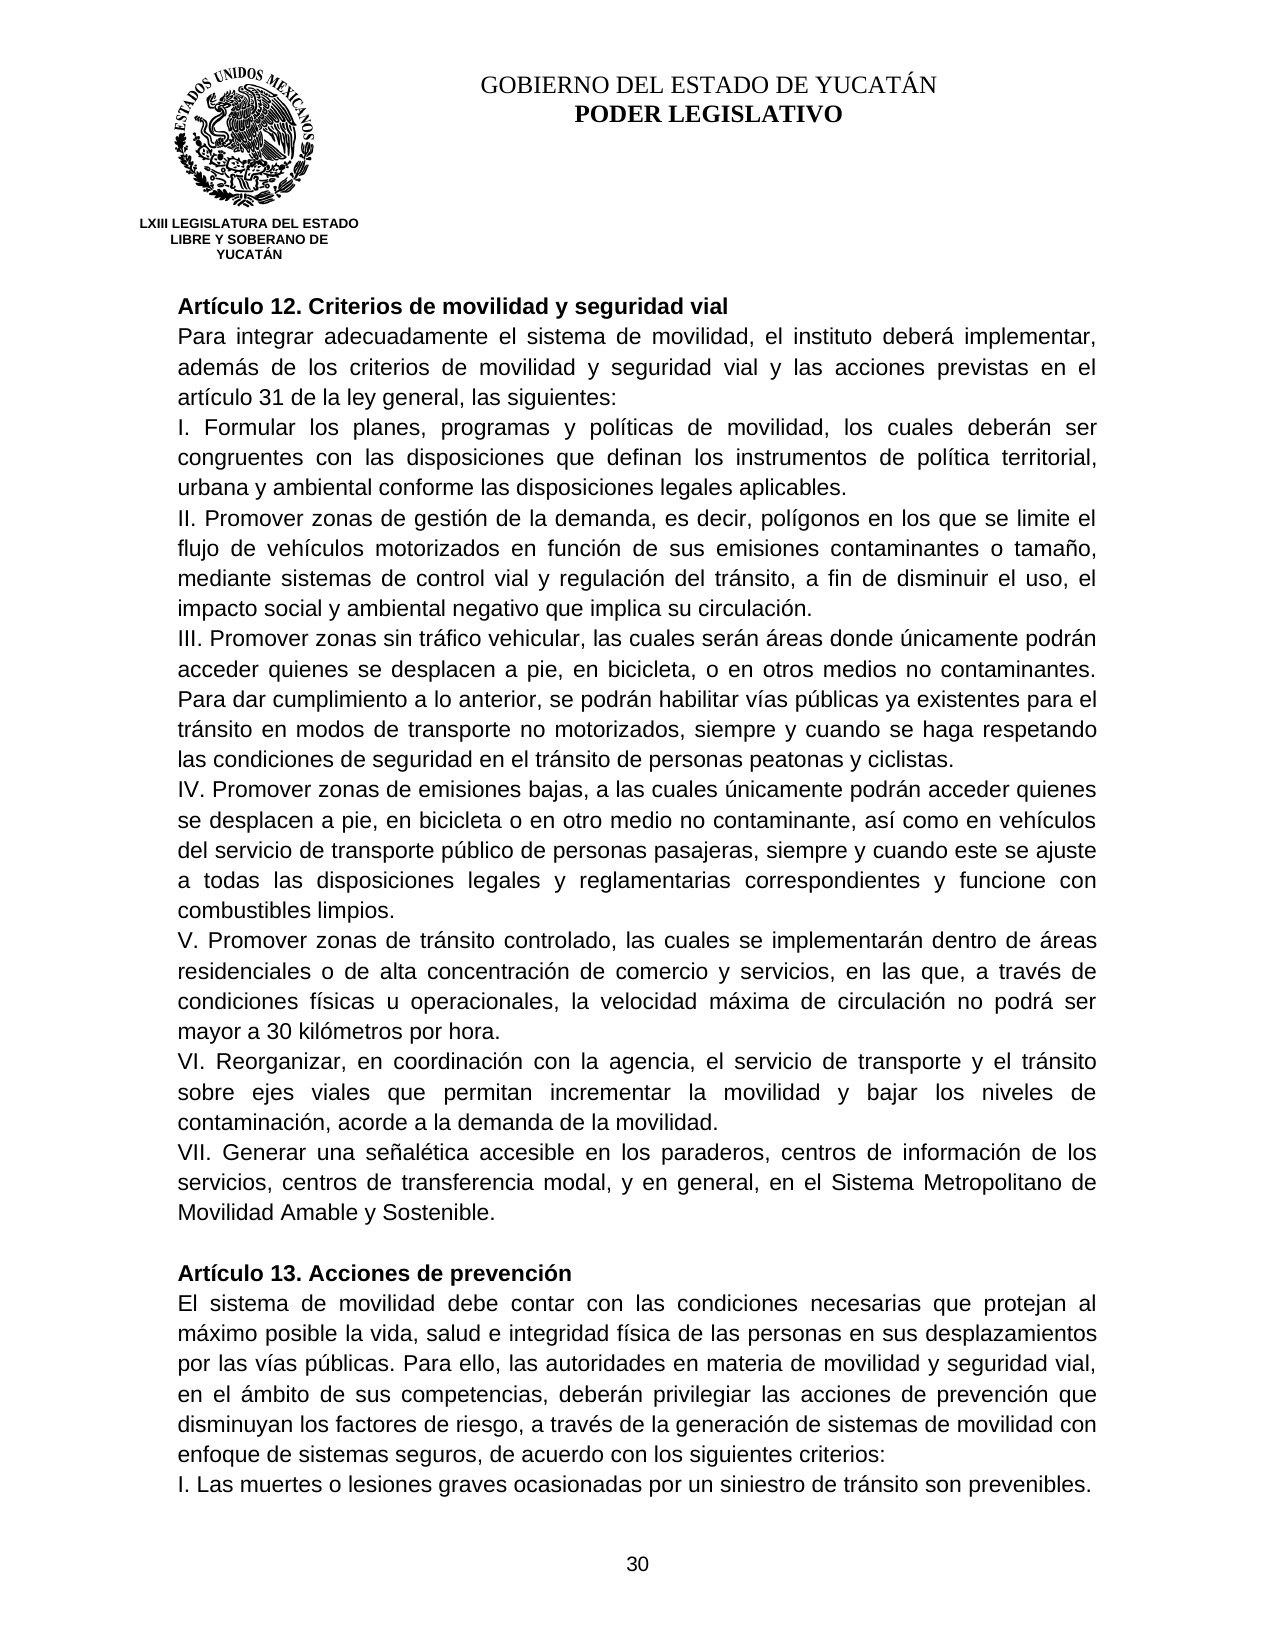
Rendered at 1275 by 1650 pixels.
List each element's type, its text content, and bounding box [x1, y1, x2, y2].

text II. Promover zonas de gestión de la demanda, es decir, polígonos en los que se limite el flujo de vehículos motorizados en función de sus emisiones contaminantes o tamaño, mediante sistemas de control vial y regulación del tránsito, a fin de disminuir el uso, el impacto social y ambiental negativo que implica su circulación. [177, 504, 1098, 622]
text III. Promover zonas sin tráfico vehicular, las cuales serán áreas donde únicamente podrán acceder quienes se desplacen a pie, en bicicleta, o en otros medios no contaminantes. Para dar cumplimiento a lo anterior, se podrán habilitar vías públicas ya existentes para el tránsito en modos de transporte no motorizados, siempre y cuando se haga respetando las condiciones de seguridad en el tránsito de personas peatonas y ciclistas. [177, 625, 1098, 773]
text Para integrar adecuadamente el sistema de movilidad, el instituto deberá implementar, además de los criterios de movilidad y seguridad vial y las acciones previstas en el artículo 31 de la ley general, las siguientes: [177, 323, 1098, 410]
text Artículo 13. Acciones de prevención [177, 1260, 1098, 1286]
text I. Las muertes o lesiones graves ocasionadas por un siniestro de tránsito son prevenibles. [177, 1471, 1098, 1498]
text IV. Promover zonas de emisiones bajas, a las cuales únicamente podrán acceder quienes se desplacen a pie, en bicicleta o en otro medio no contaminante, así como en vehículos del servicio de transporte público de personas pasajeras, siempre y cuando este se ajuste a todas las disposiciones legales y reglamentarias correspondientes y funcione con combustibles limpios. [177, 776, 1098, 924]
text I. Formular los planes, programas y políticas de movilidad, los cuales deberán ser congruentes con las disposiciones que definan los instrumentos de política territorial, urbana y ambiental conforme las disposiciones legales aplicables. [177, 414, 1098, 501]
text VI. Reorganizar, en coordinación con la agencia, el servicio de transporte y el tránsito sobre ejes viales que permitan incrementar la movilidad y bajar los niveles de contaminación, acorde a la demanda de la movilidad. [177, 1048, 1098, 1135]
picture [140, 33, 348, 241]
text El sistema de movilidad debe contar con las condiciones necesarias que protejan al máximo posible la vida, salud e integridad física de las personas en sus desplazamientos por las vías públicas. Para ello, las autoridades en materia de movilidad y seguridad vial, en el ámbito de sus competencias, deberán privilegiar las acciones de prevención que disminuyan los factores de riesgo, a través de la generación de sistemas de movilidad con enfoque de sistemas seguros, de acuerdo con los siguientes criterios: [177, 1290, 1098, 1467]
text Artículo 12. Criterios de movilidad y seguridad vial [177, 293, 1098, 319]
text VII. Generar una señalética accesible en los paraderos, centros de información de los servicios, centros de transferencia modal, y en general, en el Sistema Metropolitano de Movilidad Amable y Sostenible. [177, 1139, 1098, 1226]
text V. Promover zonas de tránsito controlado, las cuales se implementarán dentro de áreas residenciales o de alta concentración de comercio y servicios, en las que, a través de condiciones físicas u operacionales, la velocidad máxima de circulación no podrá ser mayor a 30 kilómetros por hora. [177, 927, 1098, 1044]
